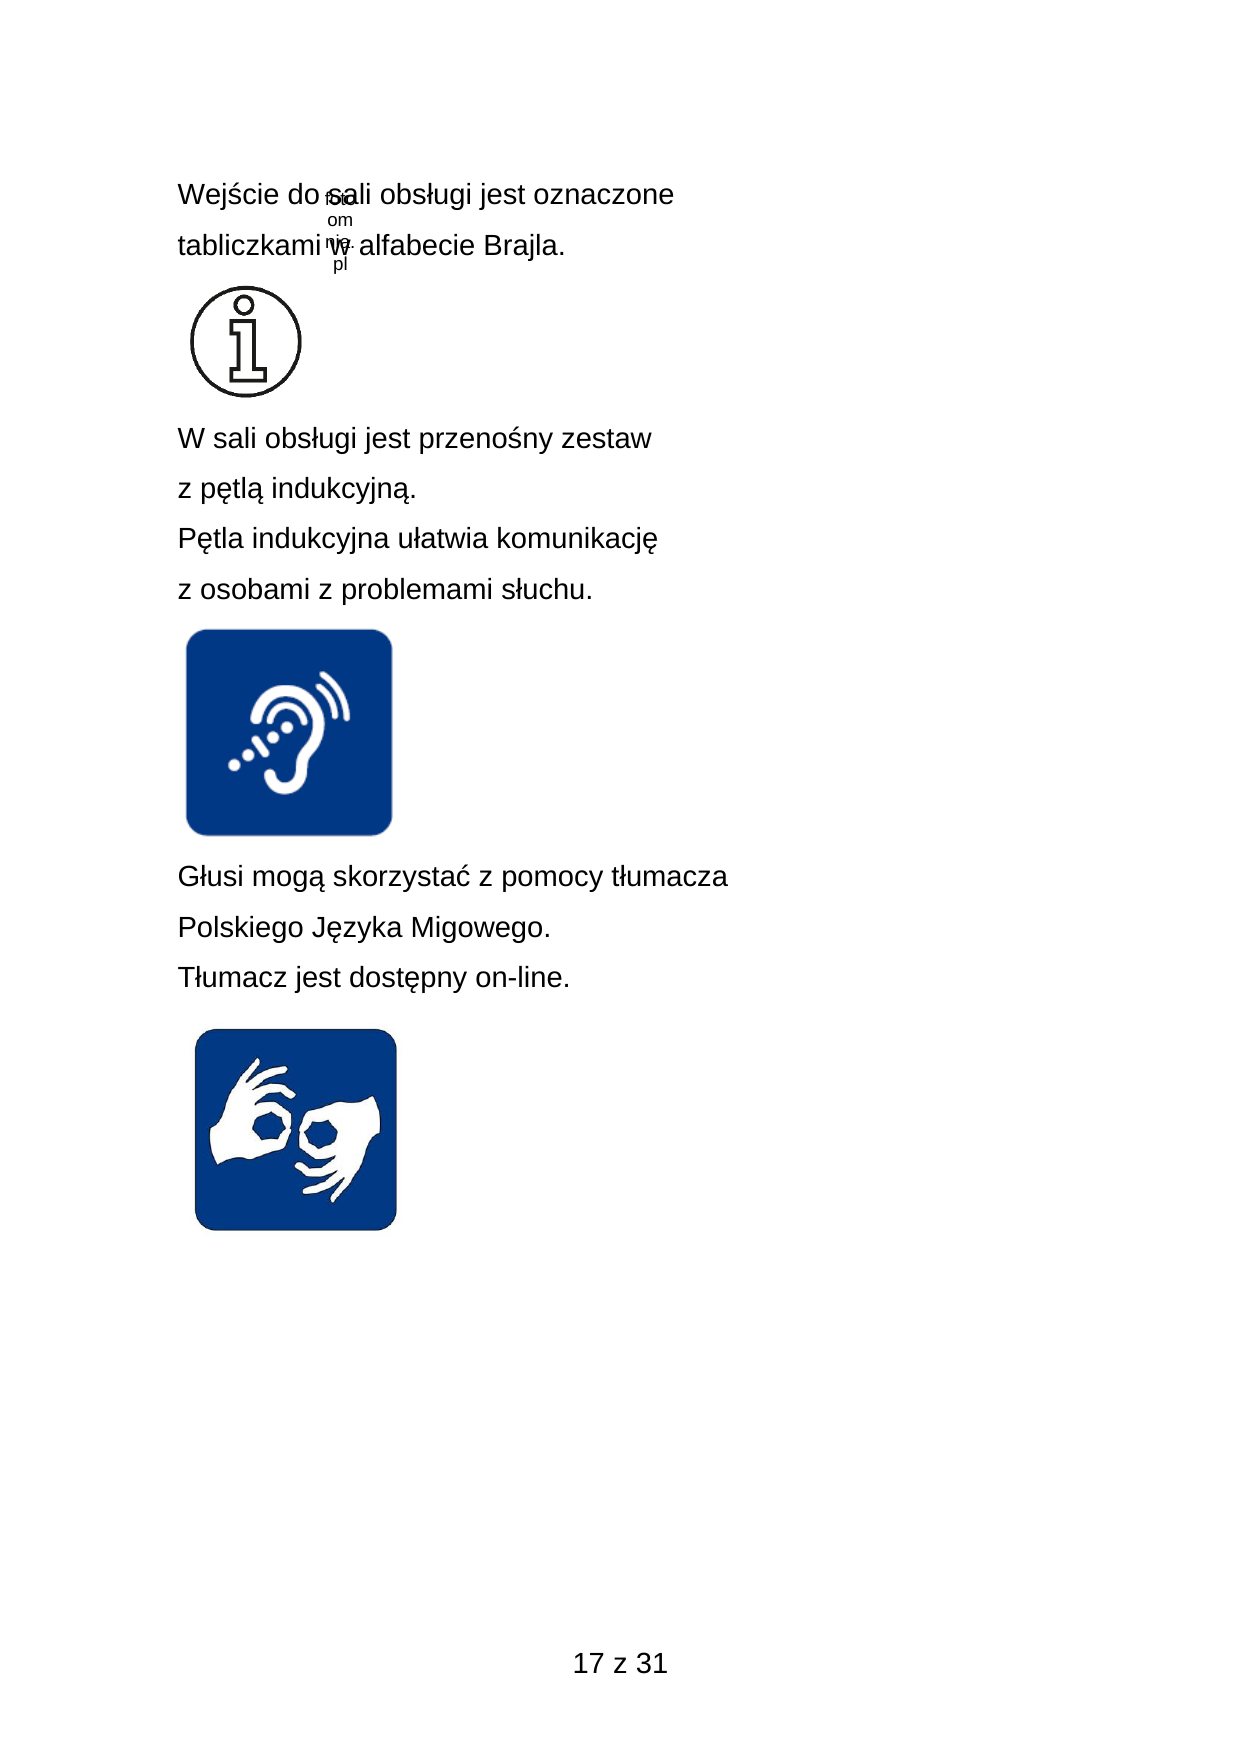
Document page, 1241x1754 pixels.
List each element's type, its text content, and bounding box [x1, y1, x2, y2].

picture [177, 277, 317, 402]
text Wejście do sali obsługi jest oznaczone tabliczkami w alfabecie Brajla. [177, 177, 743, 403]
text W sali obsługi jest przenośny zestaw z pętlą indukcyjną. [177, 421, 743, 505]
picture [177, 623, 400, 842]
picture [177, 1011, 414, 1248]
text Głusi mogą skorzystać z pomocy tłumacza Polskiego Języka Migowego. [177, 859, 743, 943]
